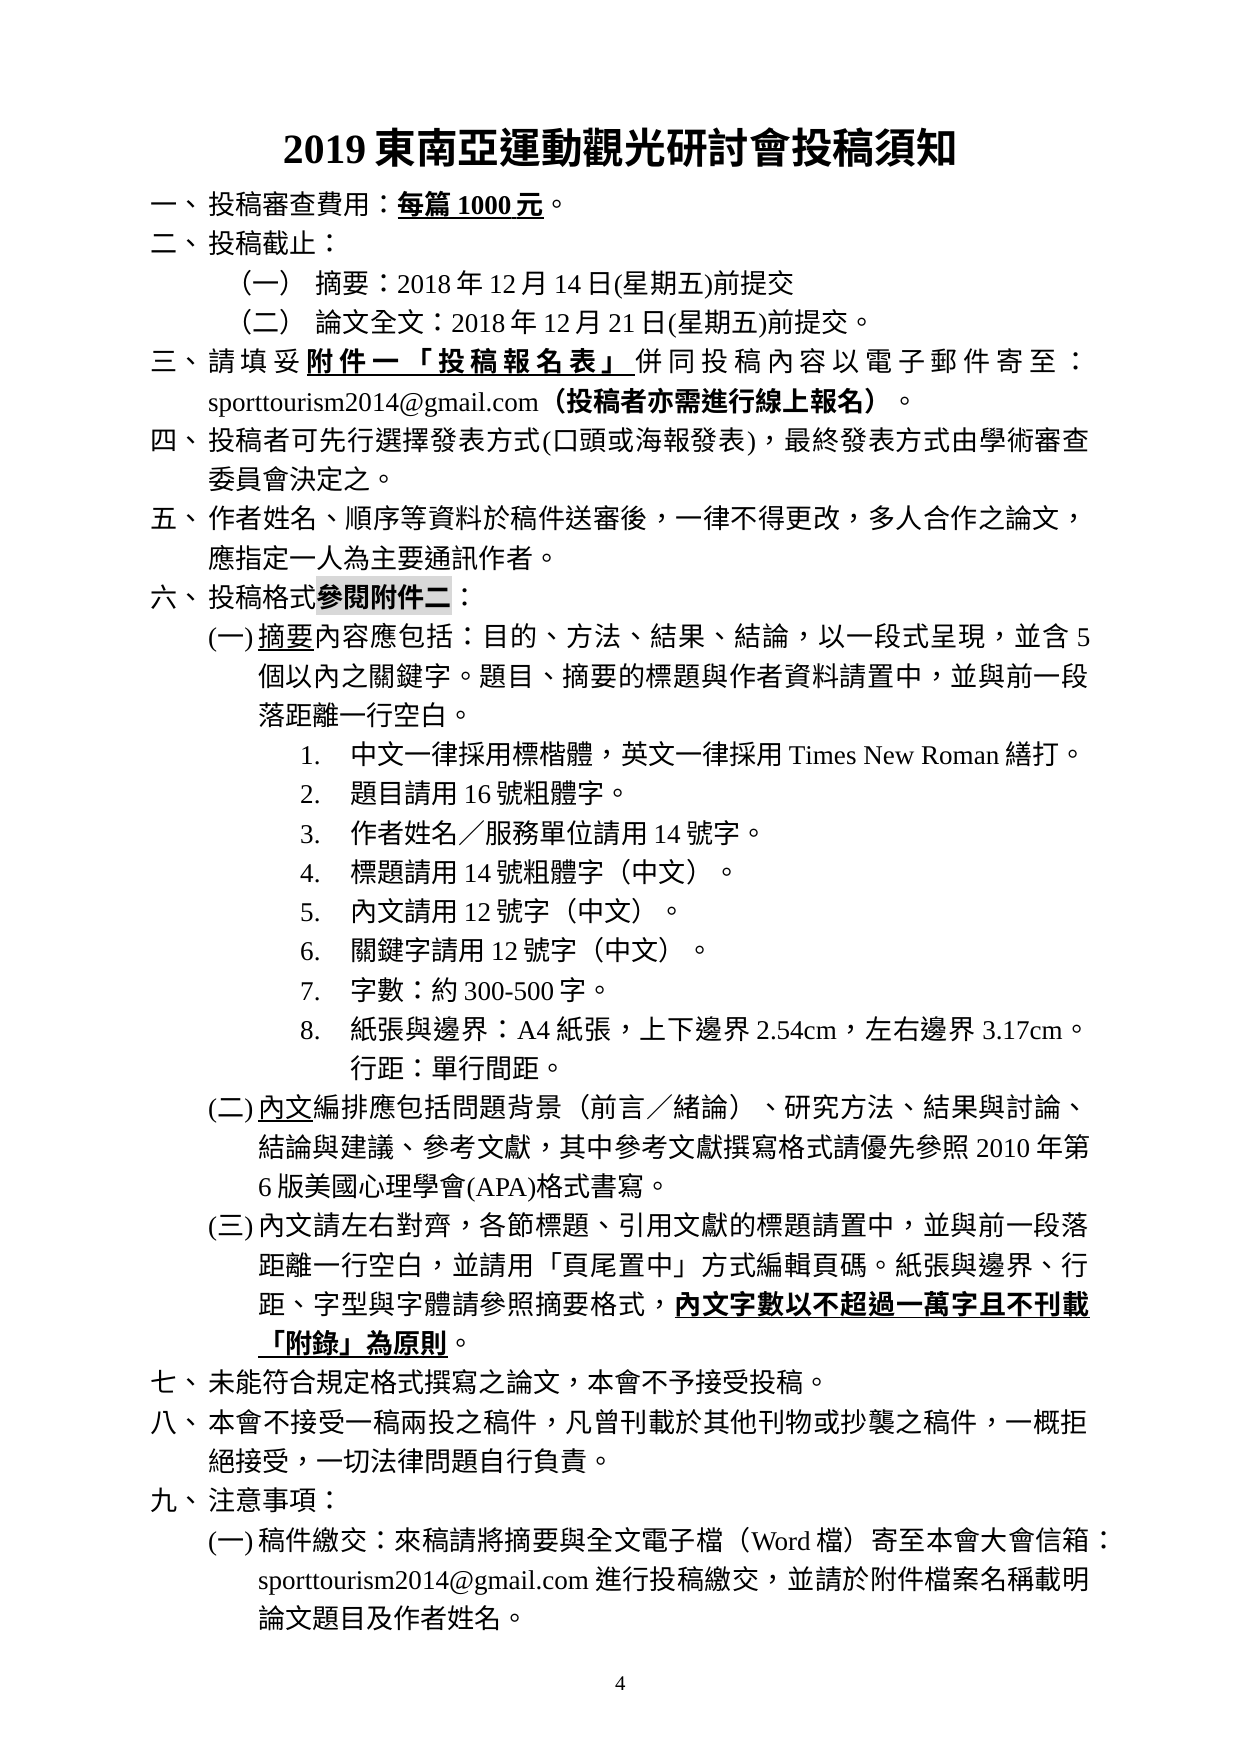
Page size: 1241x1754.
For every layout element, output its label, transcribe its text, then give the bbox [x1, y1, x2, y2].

list 字數：約300-500字。 [300, 969, 1090, 1008]
list 中文一律採用標楷體，英文一律採用Times New Roman繕打。 [300, 733, 1090, 772]
list 紙張與邊界：A4紙張，上下邊界2.54cm，左右邊界3.17cm。行距：單行間距。 [300, 1008, 1090, 1086]
list 作者姓名／服務單位請用14號字。 [300, 812, 1090, 851]
list 注意事項： [150, 1479, 1090, 1518]
list 關鍵字請用12號字（中文）。 [300, 929, 1090, 969]
list 摘要：2018年12月14日(星期五)前提交 [225, 262, 1090, 301]
list 摘要內容應包括：目的、方法、結果、結論，以一段式呈現，並含5個以內之關鍵字。題目、摘要的標題與作者資料請置中，並與前一段落距離一行空白。 [208, 615, 1090, 733]
list 投稿格式參閱附件二： [452, 576, 1090, 615]
list 投稿審查費用：每篇1000元。 [150, 183, 1090, 222]
list 請填妥附件一「投稿報名表」併同投稿內容以電子郵件寄至：sporttourism2014@gmail.com（投稿者亦需進行線上報名）。 [150, 340, 1090, 419]
list 題目請用16號粗體字。 [300, 772, 1090, 812]
list 論文全文：2018年12月21日(星期五)前提交。 [225, 301, 1090, 340]
list 內文請左右對齊，各節標題、引用文獻的標題請置中，並與前一段落距離一行空白，並請用「頁尾置中」方式編輯頁碼。紙張與邊界、行距、字型與字體請參照摘要格式，內文字數以不超過一萬字且不刊載「附錄」為原則。 [208, 1204, 1090, 1361]
list 標題請用14號粗體字（中文）。 [300, 851, 1090, 890]
list 內文請用12號字（中文）。 [300, 890, 1090, 929]
list 未能符合規定格式撰寫之論文，本會不予接受投稿。 [150, 1361, 1090, 1401]
list 本會不接受一稿兩投之稿件，凡曾刊載於其他刊物或抄襲之稿件，一概拒絕接受，一切法律問題自行負責。 [150, 1401, 1090, 1479]
list 作者姓名、順序等資料於稿件送審後，一律不得更改，多人合作之論文，應指定一人為主要通訊作者。 [150, 497, 1090, 576]
list 內文編排應包括問題背景（前言／緒論）、研究方法、結果與討論、結論與建議、參考文獻，其中參考文獻撰寫格式請優先參照2010年第6版美國心理學會(APA)格式書寫。 [208, 1086, 1090, 1204]
list 投稿格式參閱附件二： [150, 576, 316, 615]
subtitle 2019東南亞運動觀光研討會投稿須知 [150, 108, 1090, 183]
list 稿件繳交：來稿請將摘要與全文電子檔（Word檔）寄至本會大會信箱：sporttourism2014@gmail.com進行投稿繳交，並請於附件檔案名稱載明論文題目及作者姓名。 [208, 1518, 1090, 1636]
list 投稿截止： [150, 222, 1090, 262]
list 投稿者可先行選擇發表方式(口頭或海報發表)，最終發表方式由學術審查委員會決定之。 [150, 419, 1090, 497]
